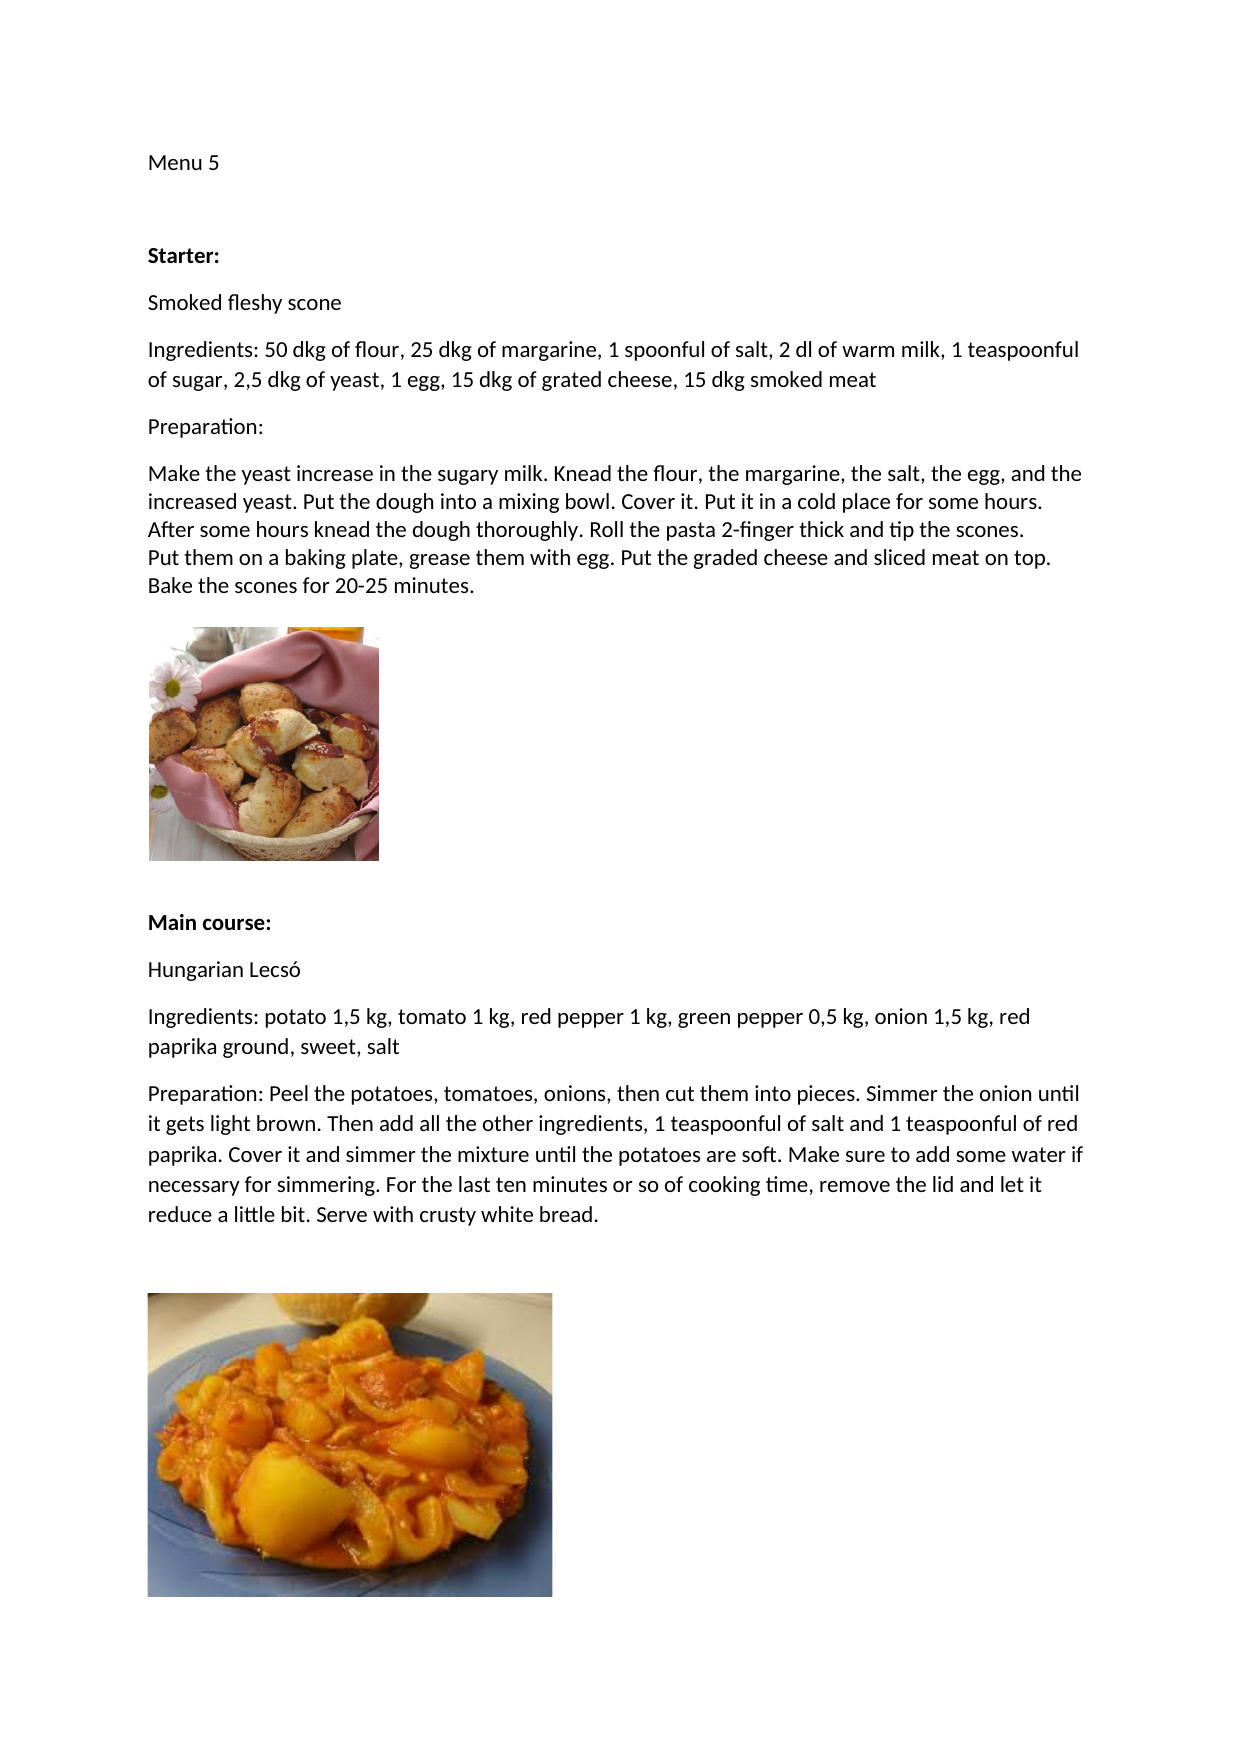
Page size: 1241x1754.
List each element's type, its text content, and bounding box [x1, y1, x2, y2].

text Preparation: Peel the potatoes, tomatoes, onions, then cut them into pieces. Simmer the onion until it gets light brown. Then add all the other ingredients, 1 teaspoonful of salt and 1 teaspoonful of red paprika. Cover it and simmer the mixture until the potatoes are soft. Make sure to add some water if necessary for simmering. For the last ten minutes or so of cooking time, remove the lid and let it reduce a little bit. Serve with crusty white bread. [148, 1079, 1093, 1228]
text Ingredients: 50 dkg of flour, 25 dkg of margarine, 1 spoonful of salt, 2 dl of warm milk, 1 teaspoonful of sugar, 2,5 dkg of yeast, 1 egg, 15 dkg of grated cheese, 15 dkg smoked meat [148, 335, 1093, 393]
text Main course: [148, 908, 1093, 936]
text Ingredients: potato 1,5 kg, tomato 1 kg, red pepper 1 kg, green pepper 0,5 kg, onion 1,5 kg, red paprika ground, sweet, salt [148, 1002, 1093, 1060]
text Hungarian Lecsó [148, 955, 1093, 983]
picture [147, 1293, 553, 1597]
text Preparation: [148, 412, 1093, 440]
text After some hours knead the dough thoroughly. Roll the pasta 2-finger thick and tip the scones. [148, 515, 1093, 543]
text Menu 5 [148, 148, 1093, 176]
picture [147, 627, 379, 859]
text Put them on a baking plate, grease them with egg. Put the graded cheese and sliced meat on top. Bake the scones for 20-25 minutes. [148, 543, 1093, 599]
text Make the yeast increase in the sugary milk. Knead the flour, the margarine, the salt, the egg, and the increased yeast. Put the dough into a mixing bowl. Cover it. Put it in a cold place for some hours. [148, 459, 1093, 515]
text Starter: [148, 241, 1093, 269]
text Smoked fleshy scone [148, 288, 1093, 316]
